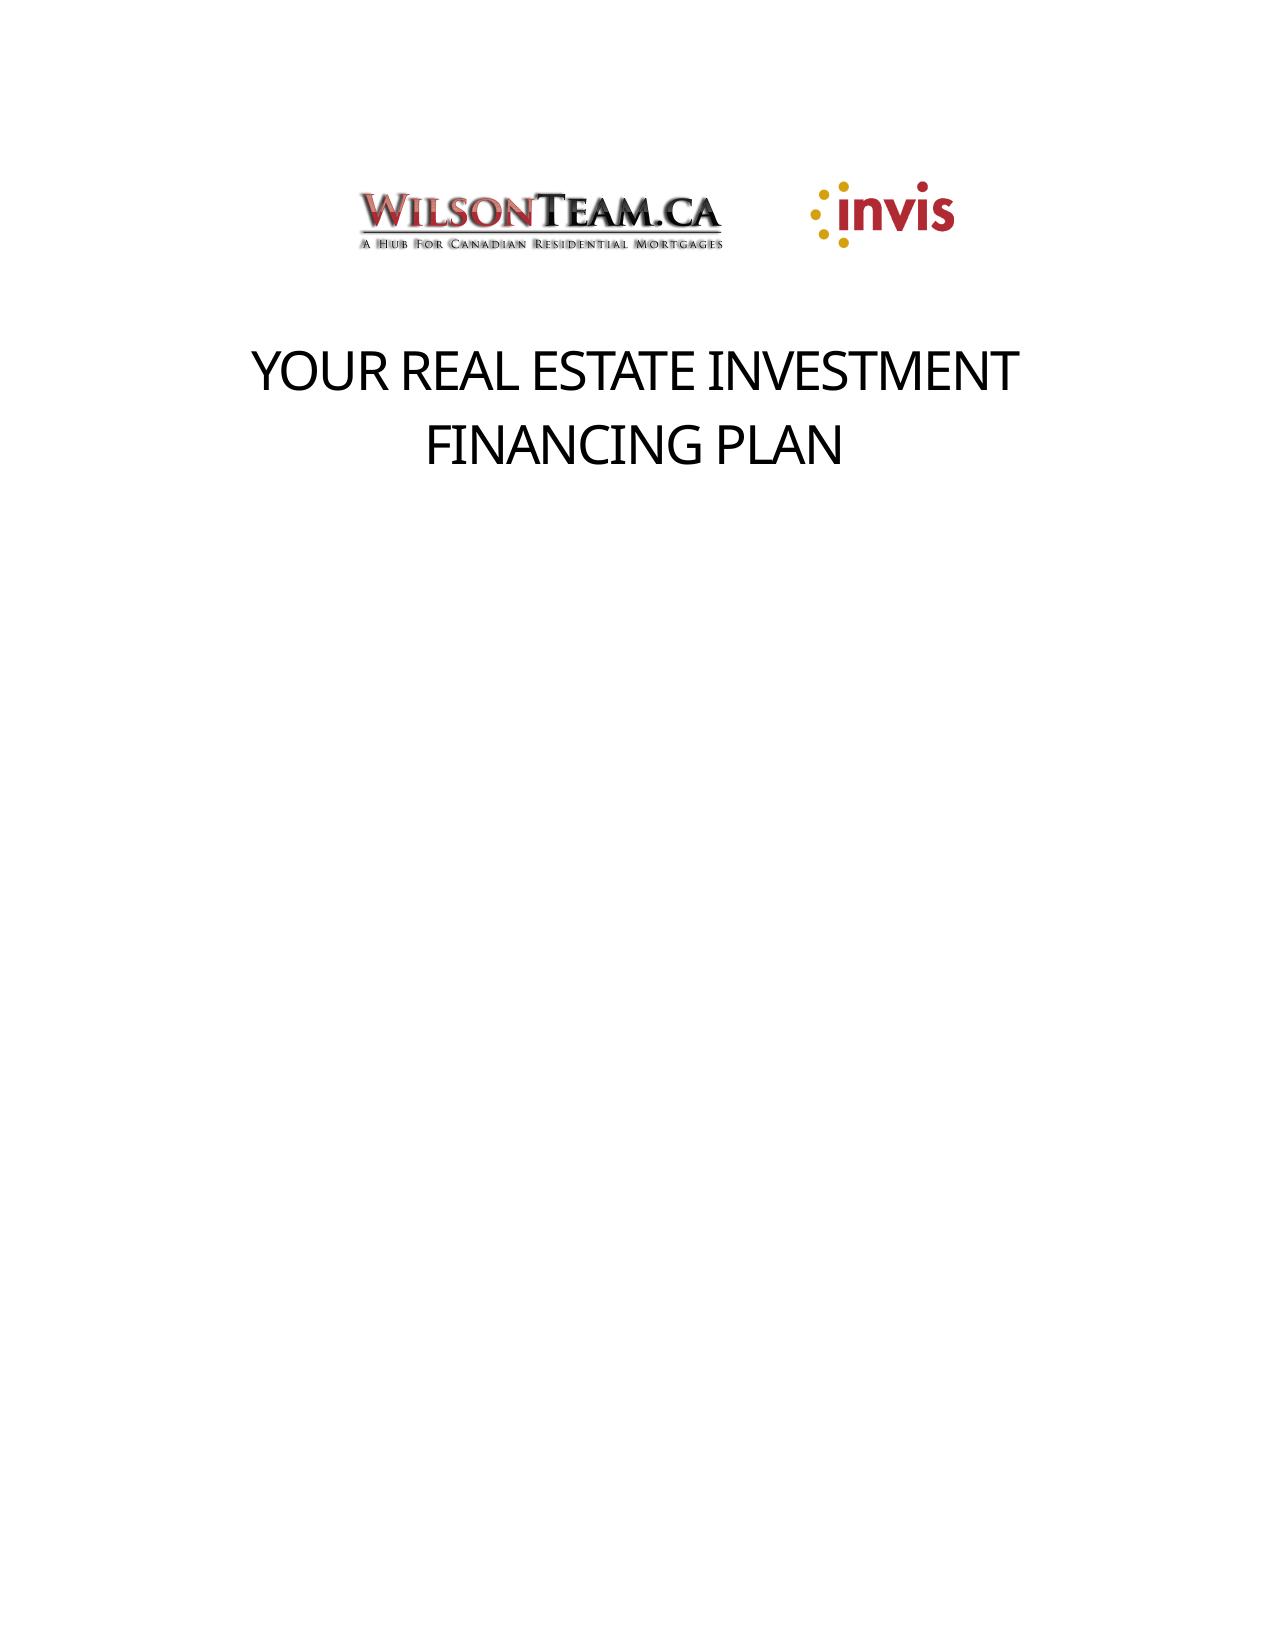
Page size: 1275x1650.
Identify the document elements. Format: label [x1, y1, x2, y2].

picture [356, 172, 957, 263]
